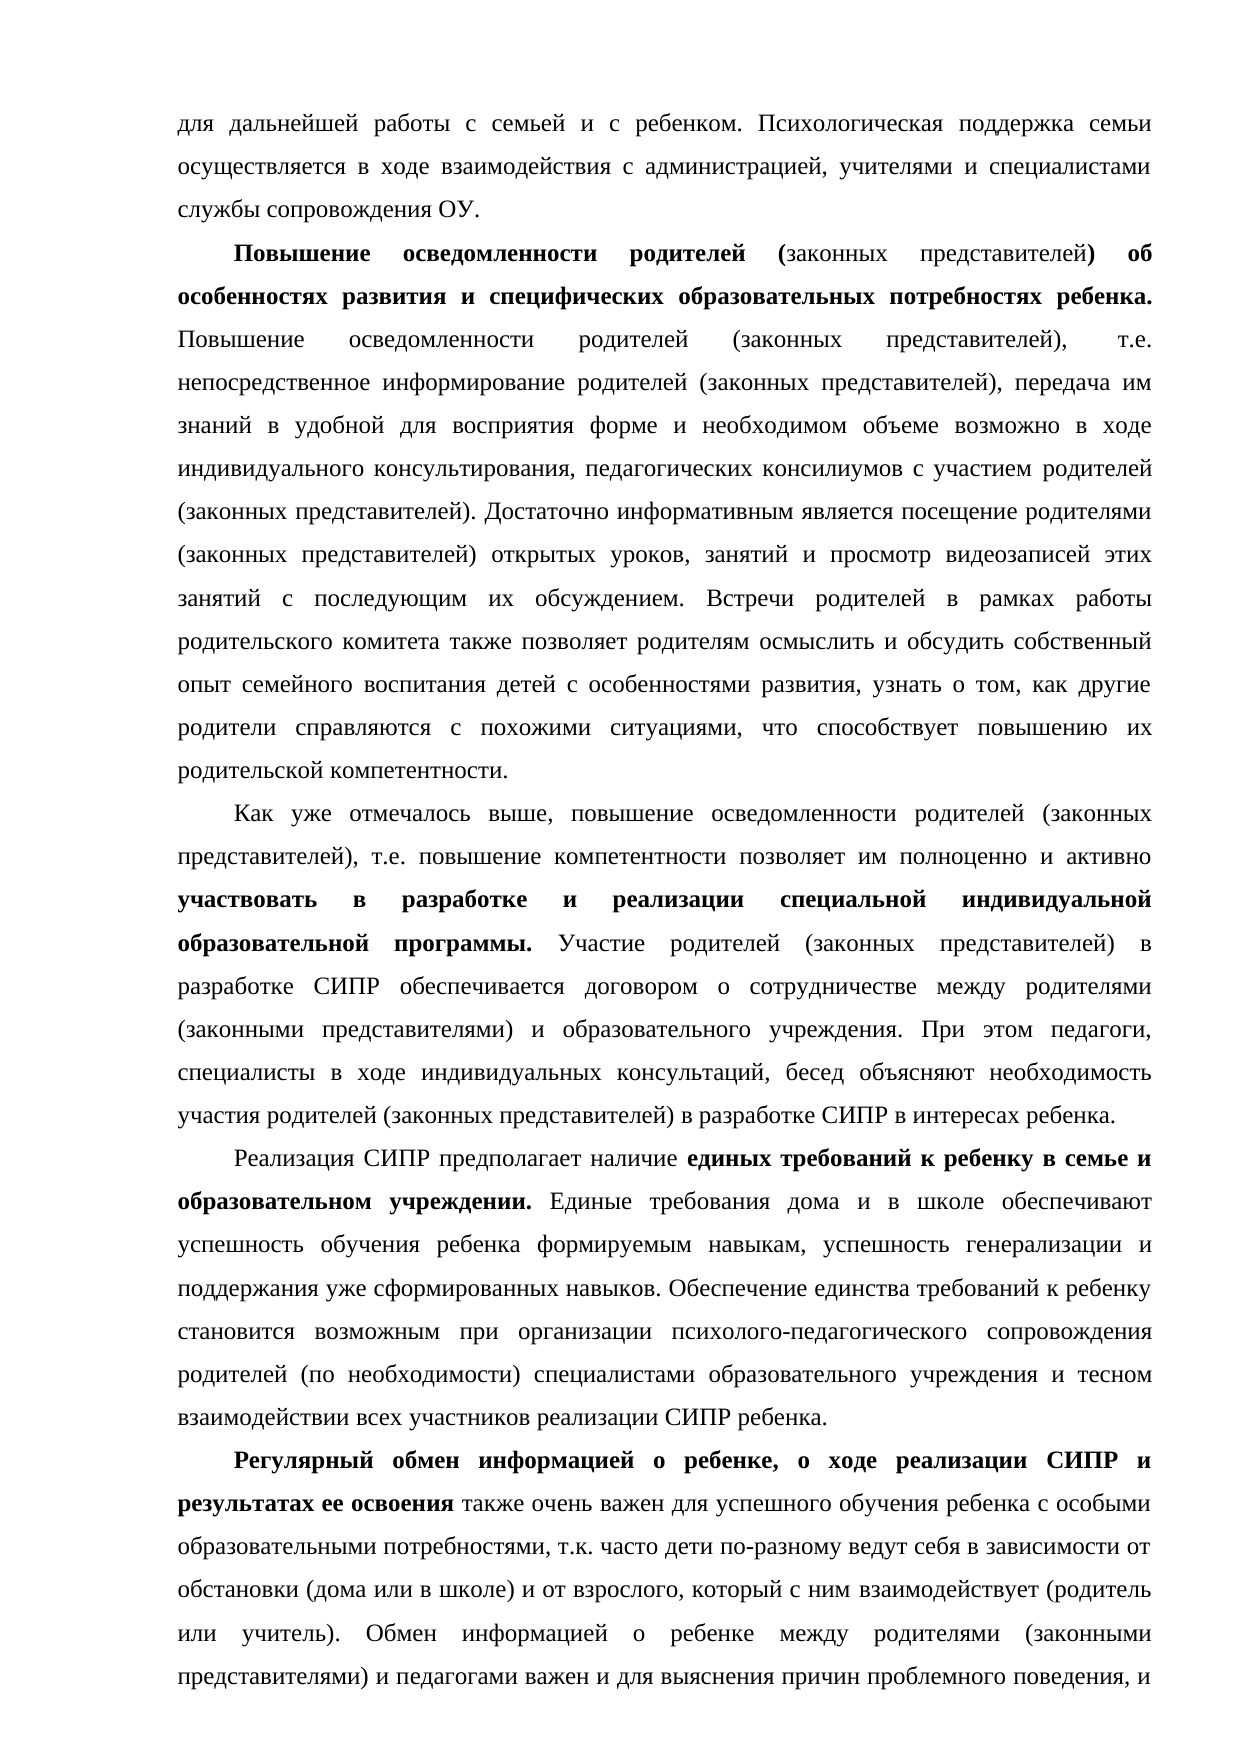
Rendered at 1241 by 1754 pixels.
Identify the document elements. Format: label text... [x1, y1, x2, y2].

text Как уже отмечалось выше, повышение осведомленности родителей (законных представителей), т.е. повышение компетентности позволяет им полноценно и активно участвовать в разработке и реализации специальной индивидуальной образовательной программы. Участие родителей (законных представителей) в разработке СИПР обеспечивается договором о сотрудничестве между родителями (законными представителями) и образовательного учреждения. При этом педагоги, специалисты в ходе индивидуальных консультаций, бесед объясняют необходимость участия родителей (законных представителей) в разработке СИПР в интересах ребенка. [177, 798, 1152, 1129]
text Реализация СИПР предполагает наличие единых требований к ребенку в семье и образовательном учреждении. Единые требования дома и в школе обеспечивают успешность обучения ребенка формируемым навыкам, успешность генерализации и поддержания уже сформированных навыков. Обеспечение единства требований к ребенку становится возможным при организации психолого-педагогического сопровождения родителей (по необходимости) специалистами образовательного учреждения и тесном взаимодействии всех участников реализации СИПР ребенка. [177, 1143, 1152, 1431]
text Повышение осведомленности родителей (законных представителей) об особенностях развития и специфических образовательных потребностях ребенка. Повышение осведомленности родителей (законных представителей), т.е. непосредственное информирование родителей (законных представителей), передача им знаний в удобной для восприятия форме и необходимом объеме возможно в ходе индивидуального консультирования, педагогических консилиумов с участием родителей (законных представителей). Достаточно информативным является посещение родителями (законных представителей) открытых уроков, занятий и просмотр видеозаписей этих занятий с последующим их обсуждением. Встречи родителей в рамках работы родительского комитета также позволяет родителям осмыслить и обсудить собственный опыт семейного воспитания детей с особенностями развития, узнать о том, как другие родители справляются с похожими ситуациями, что способствует повышению их родительской компетентности. [177, 238, 1152, 784]
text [177, 1445, 1152, 1689]
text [177, 108, 1152, 223]
